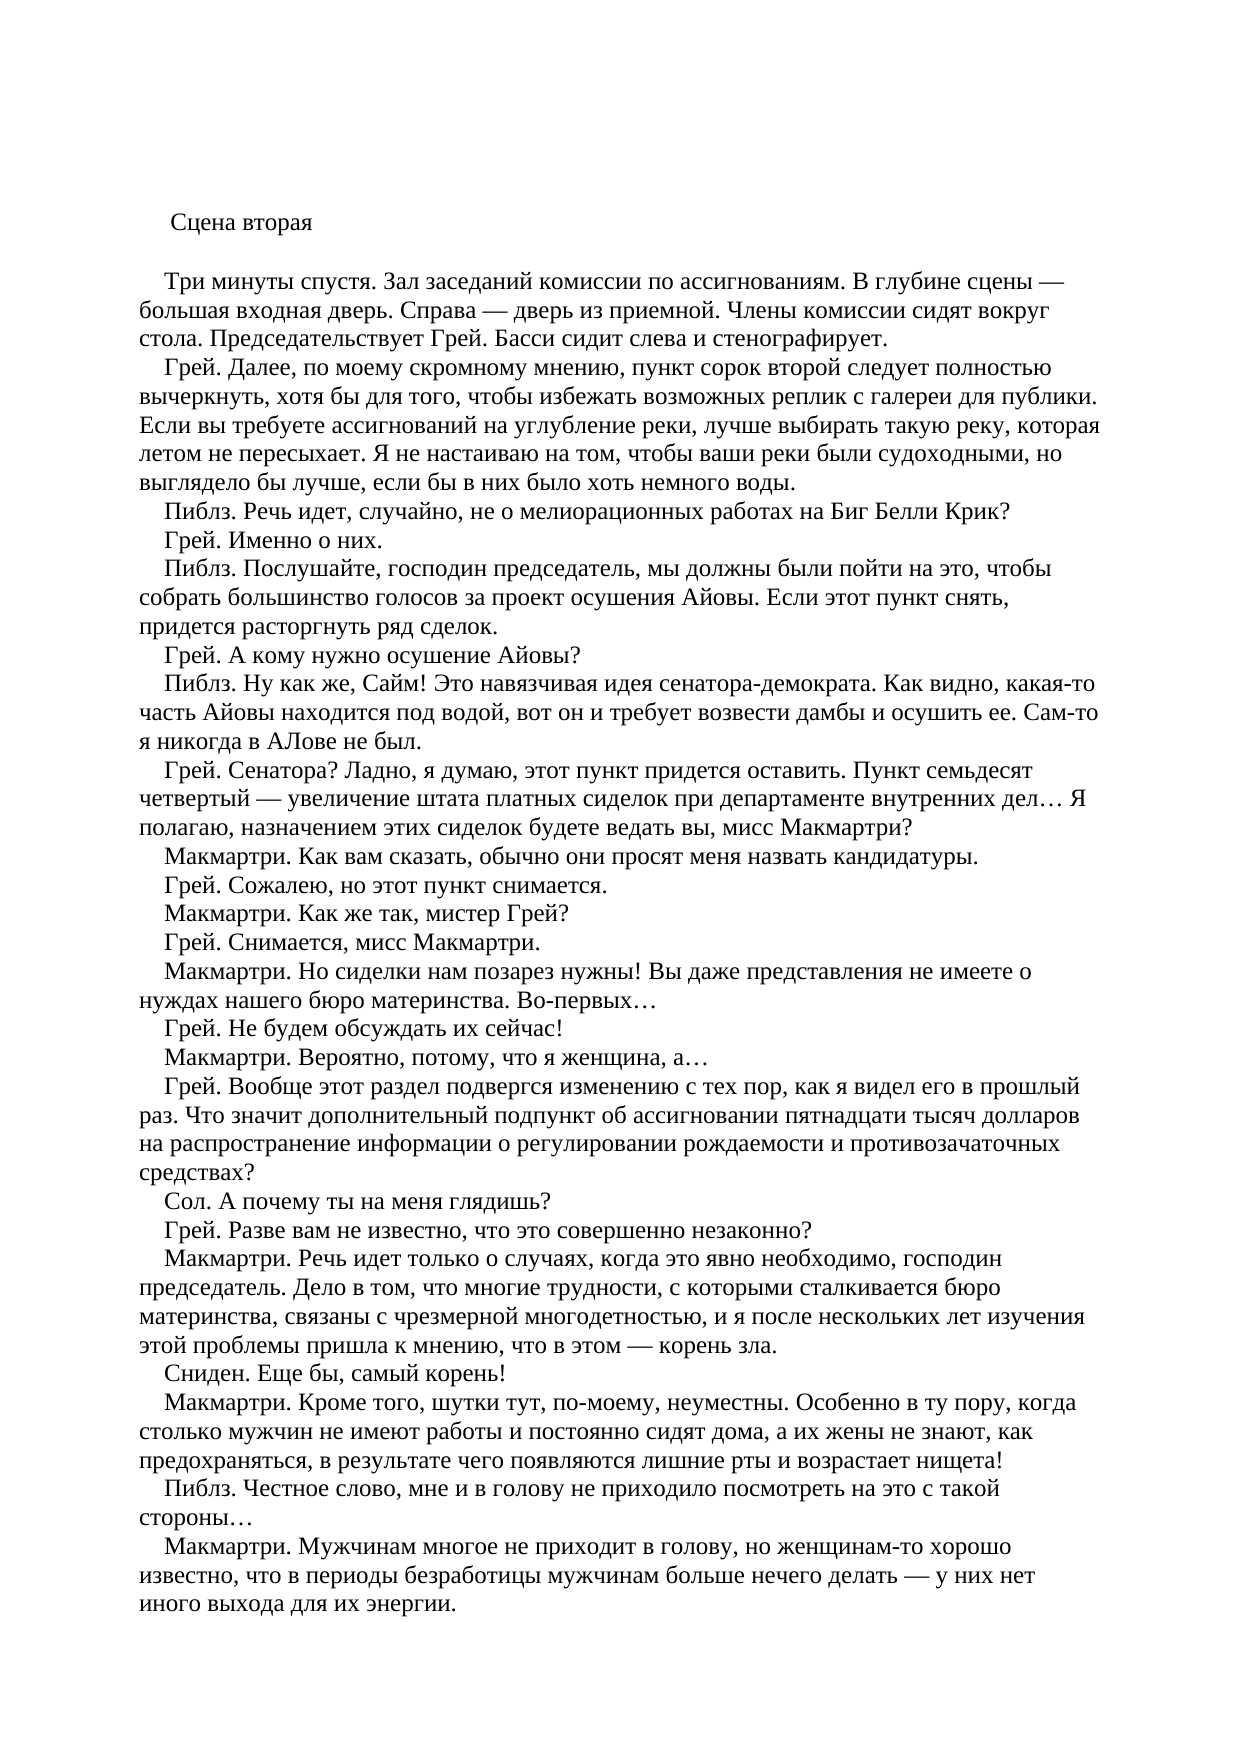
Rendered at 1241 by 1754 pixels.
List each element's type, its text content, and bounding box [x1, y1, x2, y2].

text Пиблз. Ну как же, Сайм! Это навязчивая идея сенатора-демократа. Как видно, какая-то часть Айовы находится под водой, вот он и требует возвести дамбы и осушить ее. Сам-то я никогда в АЛове не был. [139, 668, 1101, 755]
text Грей. Именно о них. [139, 525, 1101, 553]
text Грей. Сенатора? Ладно, я думаю, этот пункт придется оставить. Пункт семьдесят четвертый — увеличение штата платных сиделок при департаменте внутренних дел… Я полагаю, назначением этих сиделок будете ведать вы, мисс Макмартри? [139, 755, 1101, 841]
text Макмартри. Речь идет только о случаях, когда это явно необходимо, господин председатель. Дело в том, что многие трудности, с которыми сталкивается бюро материнства, связаны с чрезмерной многодетностью, и я после нескольких лет изучения этой проблемы пришла к мнению, что в этом — корень зла. [139, 1243, 1101, 1358]
text Сниден. Еще бы, самый корень! [139, 1358, 1101, 1387]
text Макмартри. Кроме того, шутки тут, по-моему, неуместны. Особенно в ту пору, когда столько мужчин не имеют работы и постоянно сидят дома, а их жены не знают, как предохраняться, в результате чего появляются лишние рты и возрастает нищета! [139, 1387, 1101, 1473]
text Сол. А почему ты на меня глядишь? [139, 1186, 1101, 1215]
text Пиблз. Послушайте, господин председатель, мы должны были пойти на это, чтобы собрать большинство голосов за проект осушения Айовы. Если этот пункт снять, придется расторгнуть ряд сделок. [139, 553, 1101, 640]
text Пиблз. Честное слово, мне и в голову не приходило посмотреть на это с такой стороны… [139, 1473, 1101, 1531]
text Пиблз. Речь идет, случайно, не о мелиорационных работах на Биг Белли Крик? [139, 496, 1101, 525]
text Макмартри. Но сиделки нам позарез нужны! Вы даже представления не имеете о нуждах нашего бюро материнства. Во-первых… [139, 956, 1101, 1013]
text Макмартри. Мужчинам многое не приходит в голову, но женщинам-то хорошо известно, что в периоды безработицы мужчинам больше нечего делать — у них нет иного выхода для их энергии. [139, 1531, 1101, 1617]
text Сцена вторая [139, 207, 1101, 236]
text Три минуты спустя. Зал заседаний комиссии по ассигнованиям. В глубине сцены — большая входная дверь. Справа — дверь из приемной. Члены комиссии сидят вокруг стола. Председательствует Грей. Басси сидит слева и стенографирует. [139, 266, 1101, 352]
text Грей. Не будем обсуждать их сейчас! [139, 1013, 1101, 1042]
text Грей. А кому нужно осушение Айовы? [139, 640, 1101, 668]
text Макмартри. Как вам сказать, обычно они просят меня назвать кандидатуры. [139, 841, 1101, 870]
text Грей. Сожалею, но этот пункт снимается. [139, 870, 1101, 898]
text Макмартри. Как же так, мистер Грей? [139, 898, 1101, 927]
text Грей. Снимается, мисс Макмартри. [139, 927, 1101, 956]
text Грей. Далее, по моему скромному мнению, пункт сорок второй следует полностью вычеркнуть, хотя бы для того, чтобы избежать возможных реплик с галереи для публики. Если вы требуете ассигнований на углубление реки, лучше выбирать такую реку, которая летом не пересыхает. Я не настаиваю на том, чтобы ваши реки были судоходными, но выглядело бы лучше, если бы в них было хоть немного воды. [139, 352, 1101, 496]
text Макмартри. Вероятно, потому, что я женщина, а… [139, 1042, 1101, 1071]
text Грей. Разве вам не известно, что это совершенно незаконно? [139, 1215, 1101, 1243]
text Грей. Вообще этот раздел подвергся изменению с тех пор, как я видел его в прошлый раз. Что значит дополнительный подпункт об ассигновании пятнадцати тысяч долларов на распространение информации о регулировании рождаемости и противозачаточных средствах? [139, 1071, 1101, 1186]
